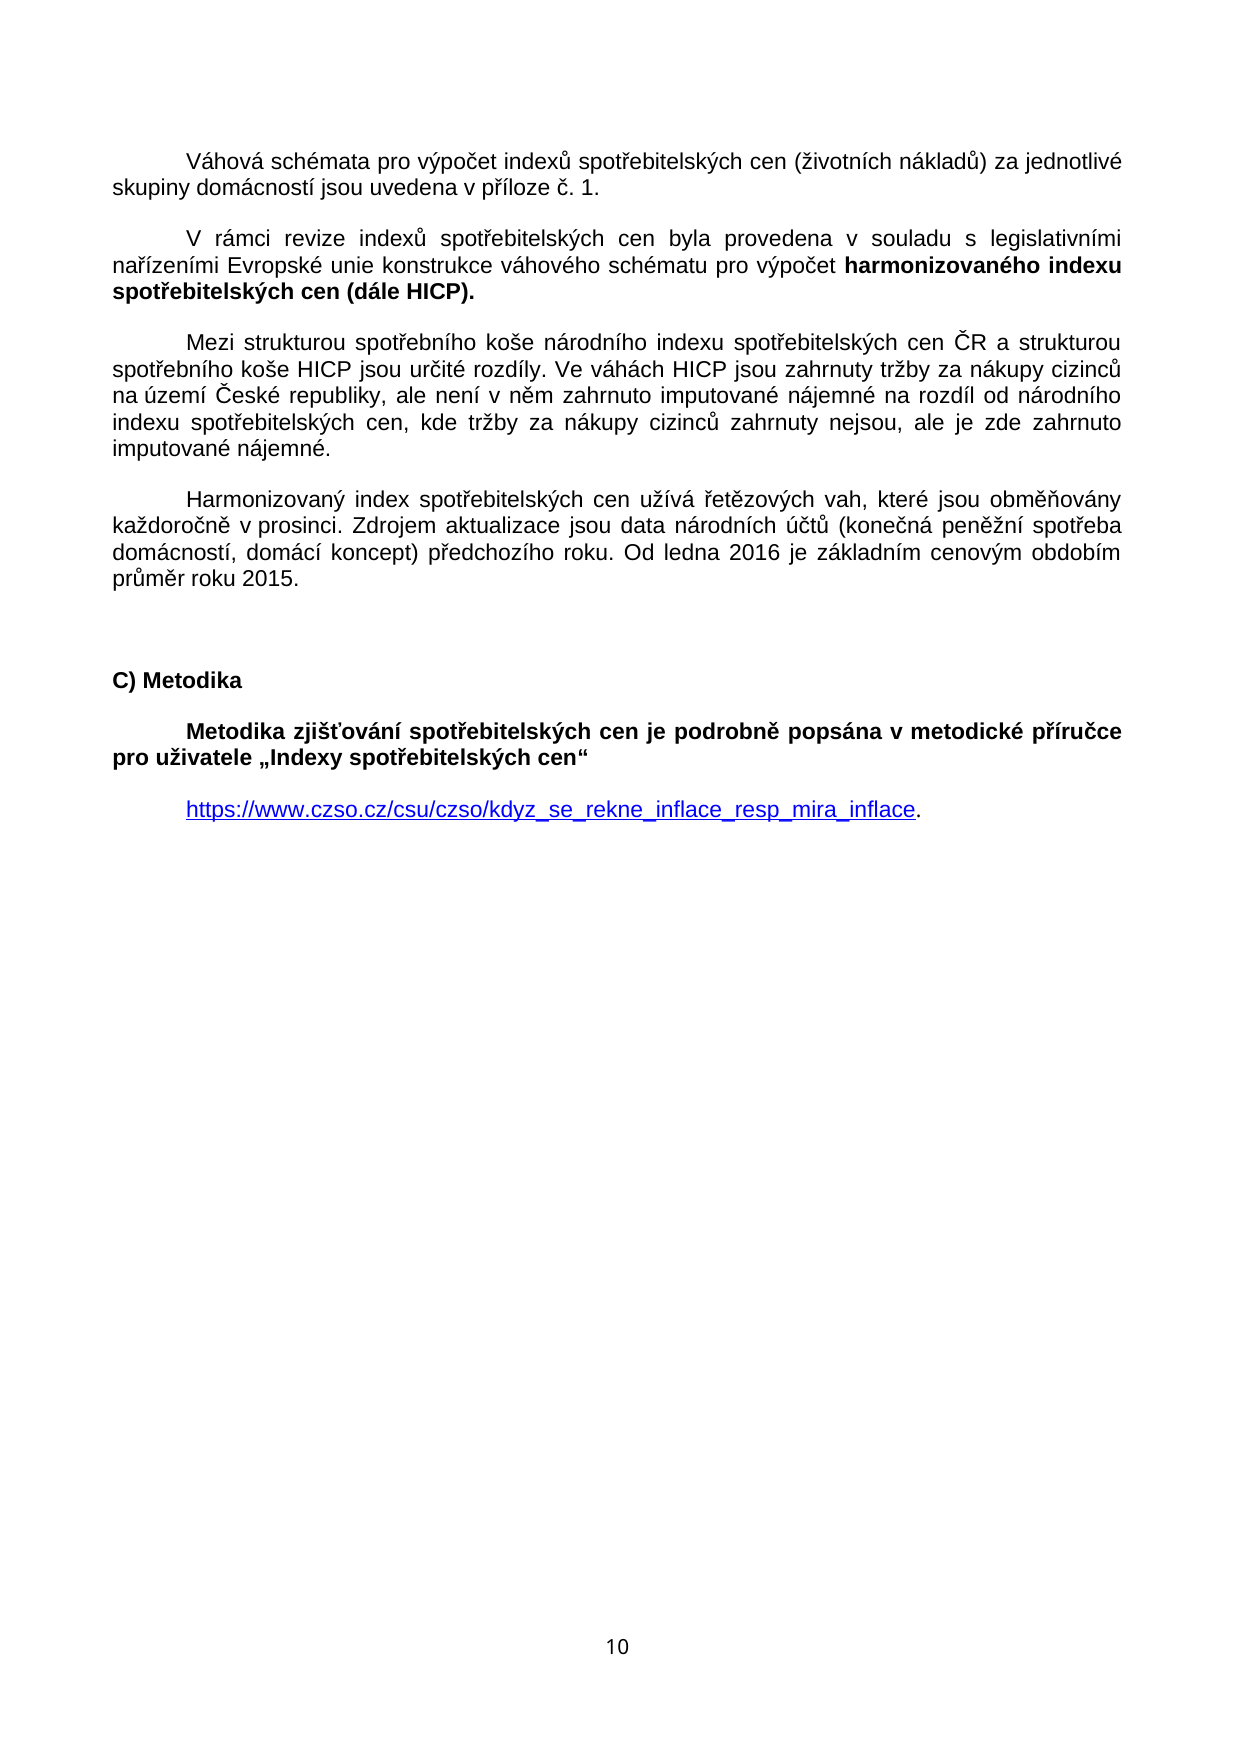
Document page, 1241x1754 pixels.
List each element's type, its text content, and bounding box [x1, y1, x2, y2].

text Harmonizovaný index spotřebitelských cen užívá řetězových vah, které jsou obměňovány každoročně v prosinci. Zdrojem aktualizace jsou data národních účtů (konečná peněžní spotřeba domácností, domácí koncept) předchozího roku. Od ledna 2016 je základním cenovým obdobím průměr roku 2015. [112, 486, 1122, 592]
text Váhová schémata pro výpočet indexů spotřebitelských cen (životních nákladů) za jednotlivé skupiny domácností jsou uvedena v příloze č. 1. [112, 148, 1122, 200]
text Mezi strukturou spotřebního koše národního indexu spotřebitelských cen ČR a strukturou spotřebního koše HICP jsou určité rozdíly. Ve váhách HICP jsou zahrnuty tržby za nákupy cizinců na území České republiky, ale není v něm zahrnuto imputované nájemné na rozdíl od národního indexu spotřebitelských cen, kde tržby za nákupy cizinců zahrnuty nejsou, ale je zde zahrnuto imputované nájemné. [112, 329, 1122, 461]
text https://www.czso.cz/csu/czso/kdyz_se_rekne_inflace_resp_mira_inflace. [112, 796, 1122, 824]
text V rámci revize indexů spotřebitelských cen byla provedena v souladu s legislativními nařízeními Evropské unie konstrukce váhového schématu pro výpočet harmonizovaného indexu spotřebitelských cen (dále HICP). [112, 225, 1122, 304]
text Metodika zjišťování spotřebitelských cen je podrobně popsána v metodické příručce pro uživatele „Indexy spotřebitelských cen“ [112, 718, 1122, 771]
subtitle C) Metodika [112, 667, 1122, 693]
